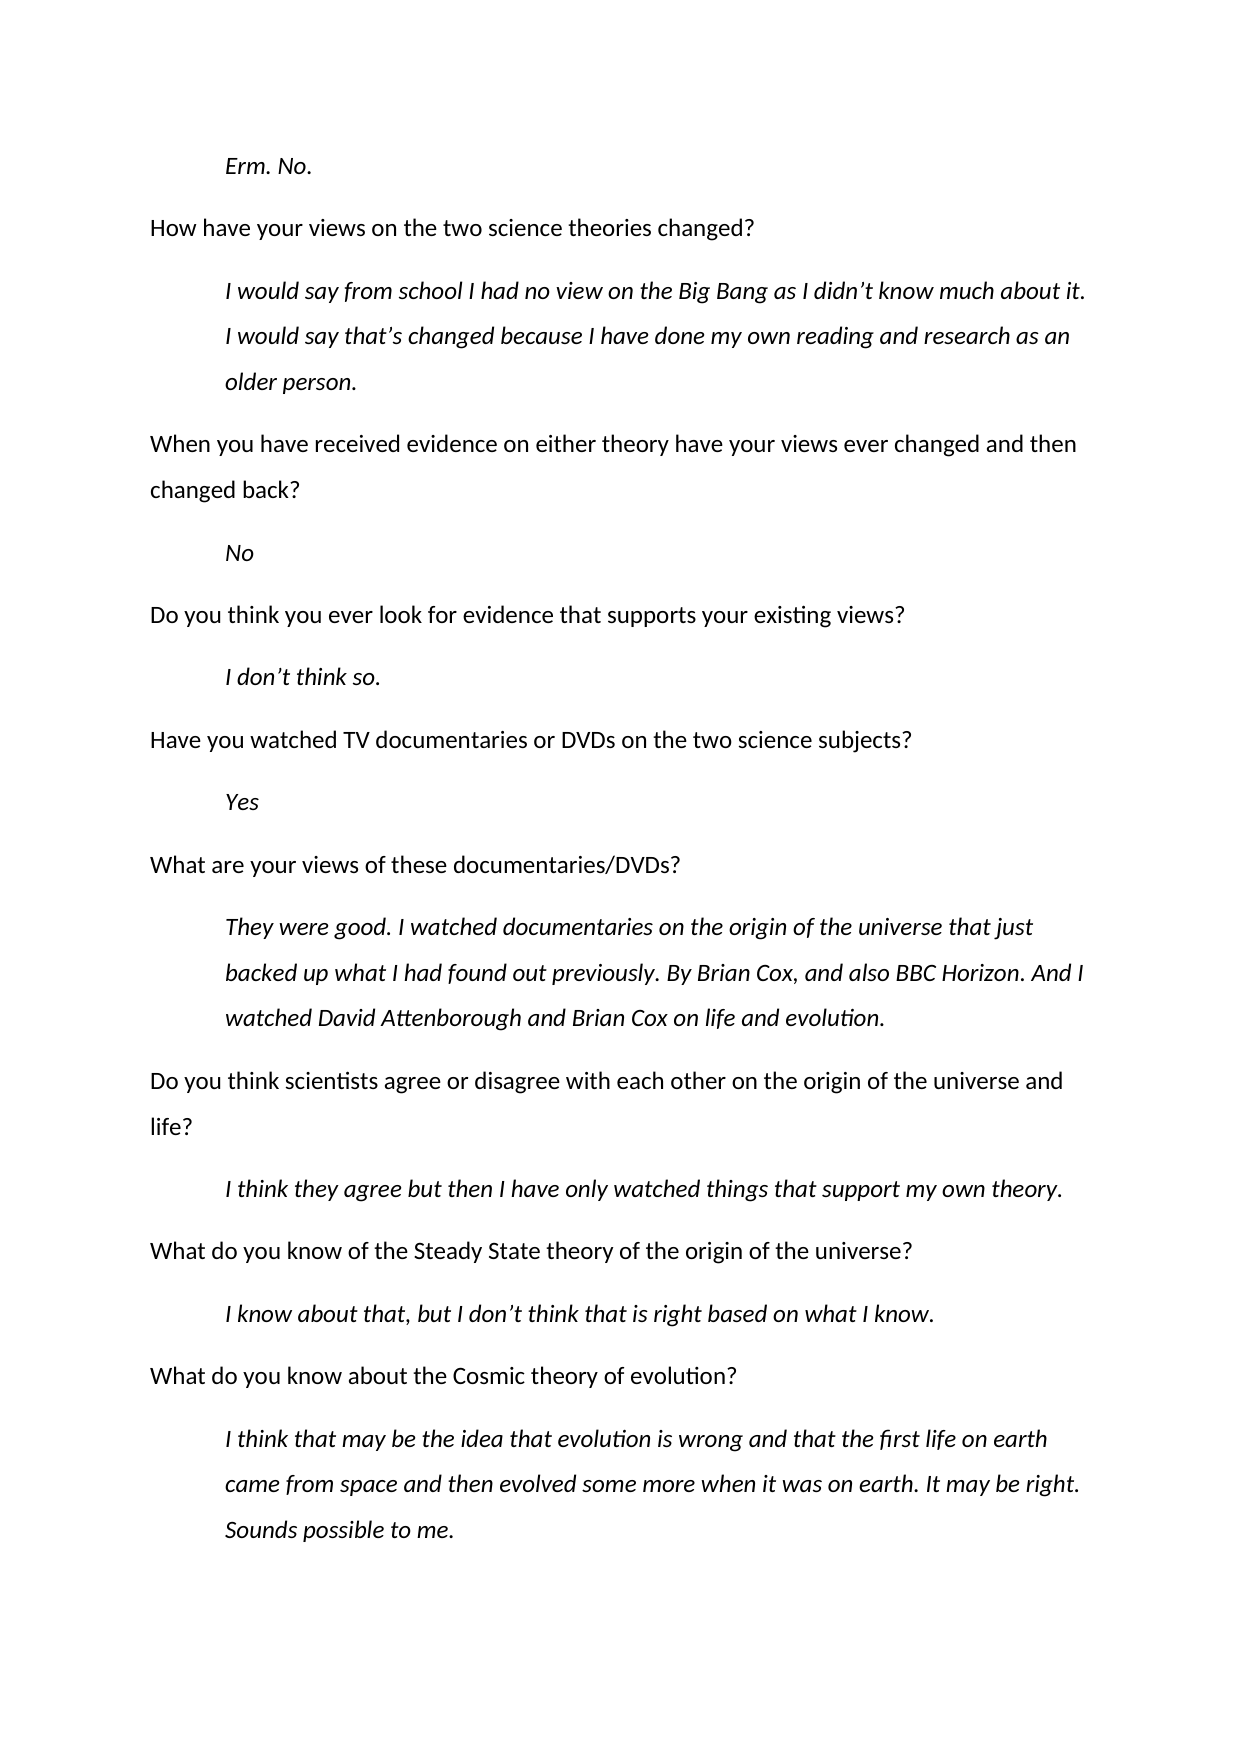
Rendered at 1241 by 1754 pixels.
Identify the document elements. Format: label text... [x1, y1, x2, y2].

text Erm. No. [225, 150, 1090, 181]
text I think they agree but then I have only watched things that support my own theory. [225, 1173, 1090, 1204]
text I know about that, but I don’t think that is right based on what I know. [225, 1298, 1090, 1328]
text What are your views of these documentaries/DVDs? [150, 849, 1090, 879]
text They were good. I watched documentaries on the origin of the universe that just backed up what I had found out previously. By Brian Cox, and also BBC Horizon. And I watched David Attenborough and Brian Cox on life and evolution. [225, 911, 1090, 1033]
text Have you watched TV documentaries or DVDs on the two science subjects? [150, 724, 1090, 754]
text I don’t think so. [225, 662, 1090, 692]
text Do you think scientists agree or disagree with each other on the origin of the universe and life? [150, 1065, 1090, 1141]
text When you have received evidence on either theory have your views ever changed and then changed back? [150, 429, 1090, 505]
text No [225, 537, 1090, 567]
text I would say from school I had no view on the Big Bang as I didn’t know much about it. I would say that’s changed because I have done my own reading and research as an older person. [225, 275, 1090, 397]
text How have your views on the two science theories changed? [150, 212, 1090, 243]
text What do you know of the Steady State theory of the origin of the universe? [150, 1236, 1090, 1266]
text Yes [225, 786, 1090, 817]
text Do you think you ever look for evidence that supports your existing views? [150, 599, 1090, 630]
text I think that may be the idea that evolution is wrong and that the first life on earth came from space and then evolved some more when it was on earth. It may be right. Sounds possible to me. [225, 1423, 1090, 1545]
text What do you know about the Cosmic theory of evolution? [150, 1360, 1090, 1391]
